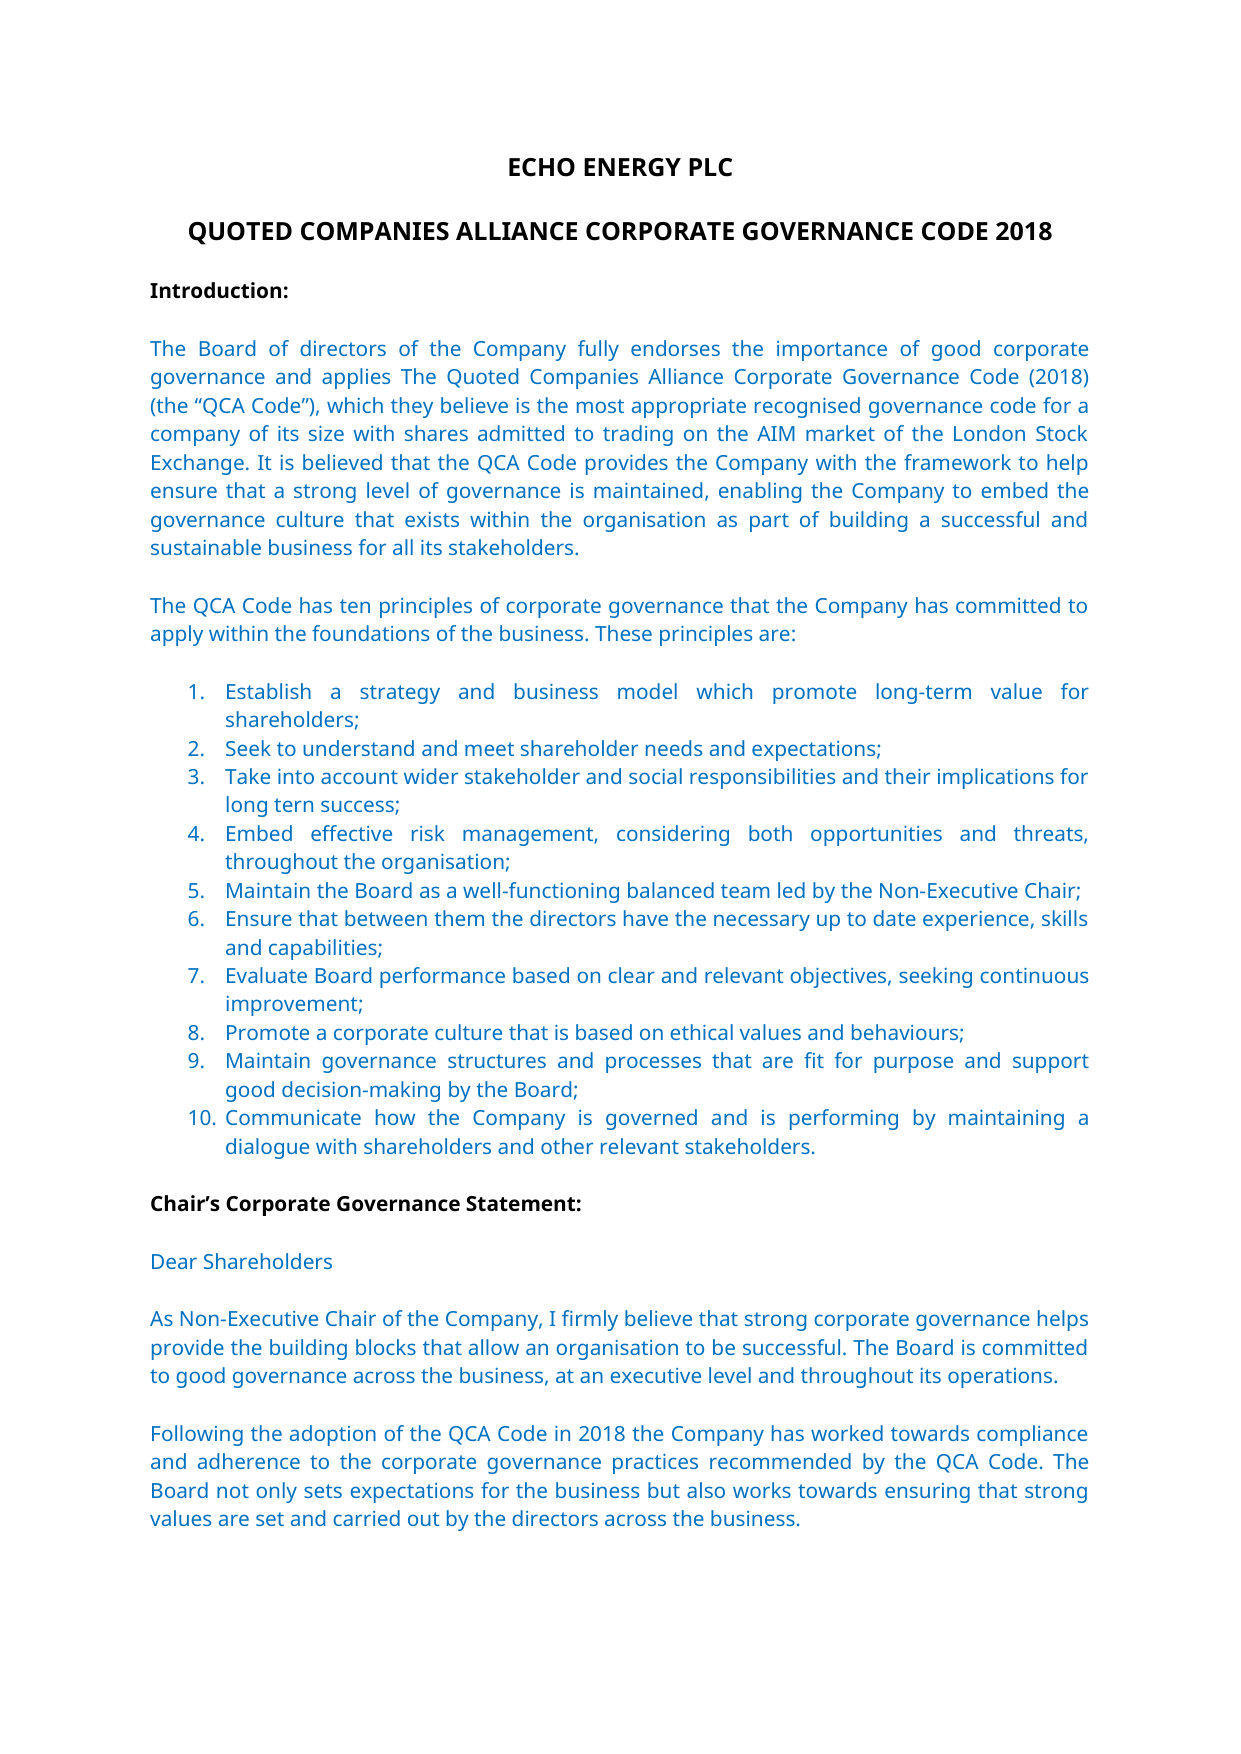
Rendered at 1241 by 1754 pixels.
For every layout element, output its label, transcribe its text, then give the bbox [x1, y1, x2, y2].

text The QCA Code has ten principles of corporate governance that the Company has committed to apply within the foundations of the business. These principles are: [150, 591, 1090, 648]
list Embed effective risk management, considering both opportunities and threats, throughout the organisation; [187, 819, 1090, 876]
text Following the adoption of the QCA Code in 2018 the Company has worked towards compliance and adherence to the corporate governance practices recommended by the QCA Code. The Board not only sets expectations for the business but also works towards ensuring that strong values are set and carried out by the directors across the business. [150, 1419, 1090, 1533]
list Promote a corporate culture that is based on ethical values and behaviours; [187, 1018, 1090, 1046]
text ECHO ENERGY PLC [150, 150, 1090, 184]
list Maintain governance structures and processes that are fit for purpose and support good decision-making by the Board; [187, 1046, 1090, 1103]
list Ensure that between them the directors have the necessary up to date experience, skills and capabilities; [187, 904, 1090, 961]
list Evaluate Board performance based on clear and relevant objectives, seeking continuous improvement; [187, 961, 1090, 1018]
list Maintain the Board as a well-functioning balanced team led by the Non-Executive Chair; [187, 876, 1090, 904]
text As Non-Executive Chair of the Company, I firmly believe that strong corporate governance helps provide the building blocks that allow an organisation to be successful. The Board is committed to good governance across the business, at an executive level and throughout its operations. [150, 1304, 1090, 1390]
text QUOTED COMPANIES ALLIANCE CORPORATE GOVERNANCE CODE 2018 [150, 213, 1090, 247]
list Take into account wider stakeholder and social responsibilities and their implications for long tern success; [187, 762, 1090, 819]
text Introduction: [150, 276, 1090, 305]
list Seek to understand and meet shareholder needs and expectations; [187, 734, 1090, 762]
text The Board of directors of the Company fully endorses the importance of good corporate governance and applies The Quoted Companies Alliance Corporate Governance Code (2018) (the “QCA Code”), which they believe is the most appropriate recognised governance code for a company of its size with shares admitted to trading on the AIM market of the London Stock Exchange. It is believed that the QCA Code provides the Company with the framework to help ensure that a strong level of governance is maintained, enabling the Company to embed the governance culture that exists within the organisation as part of building a successful and sustainable business for all its stakeholders. [150, 334, 1090, 562]
list Communicate how the Company is governed and is performing by maintaining a dialogue with shareholders and other relevant stakeholders. [187, 1103, 1090, 1160]
list Establish a strategy and business model which promote long-term value for shareholders; [187, 677, 1090, 734]
text Chair’s Corporate Governance Statement: [150, 1189, 1090, 1218]
text Dear Shareholders [150, 1247, 1090, 1275]
